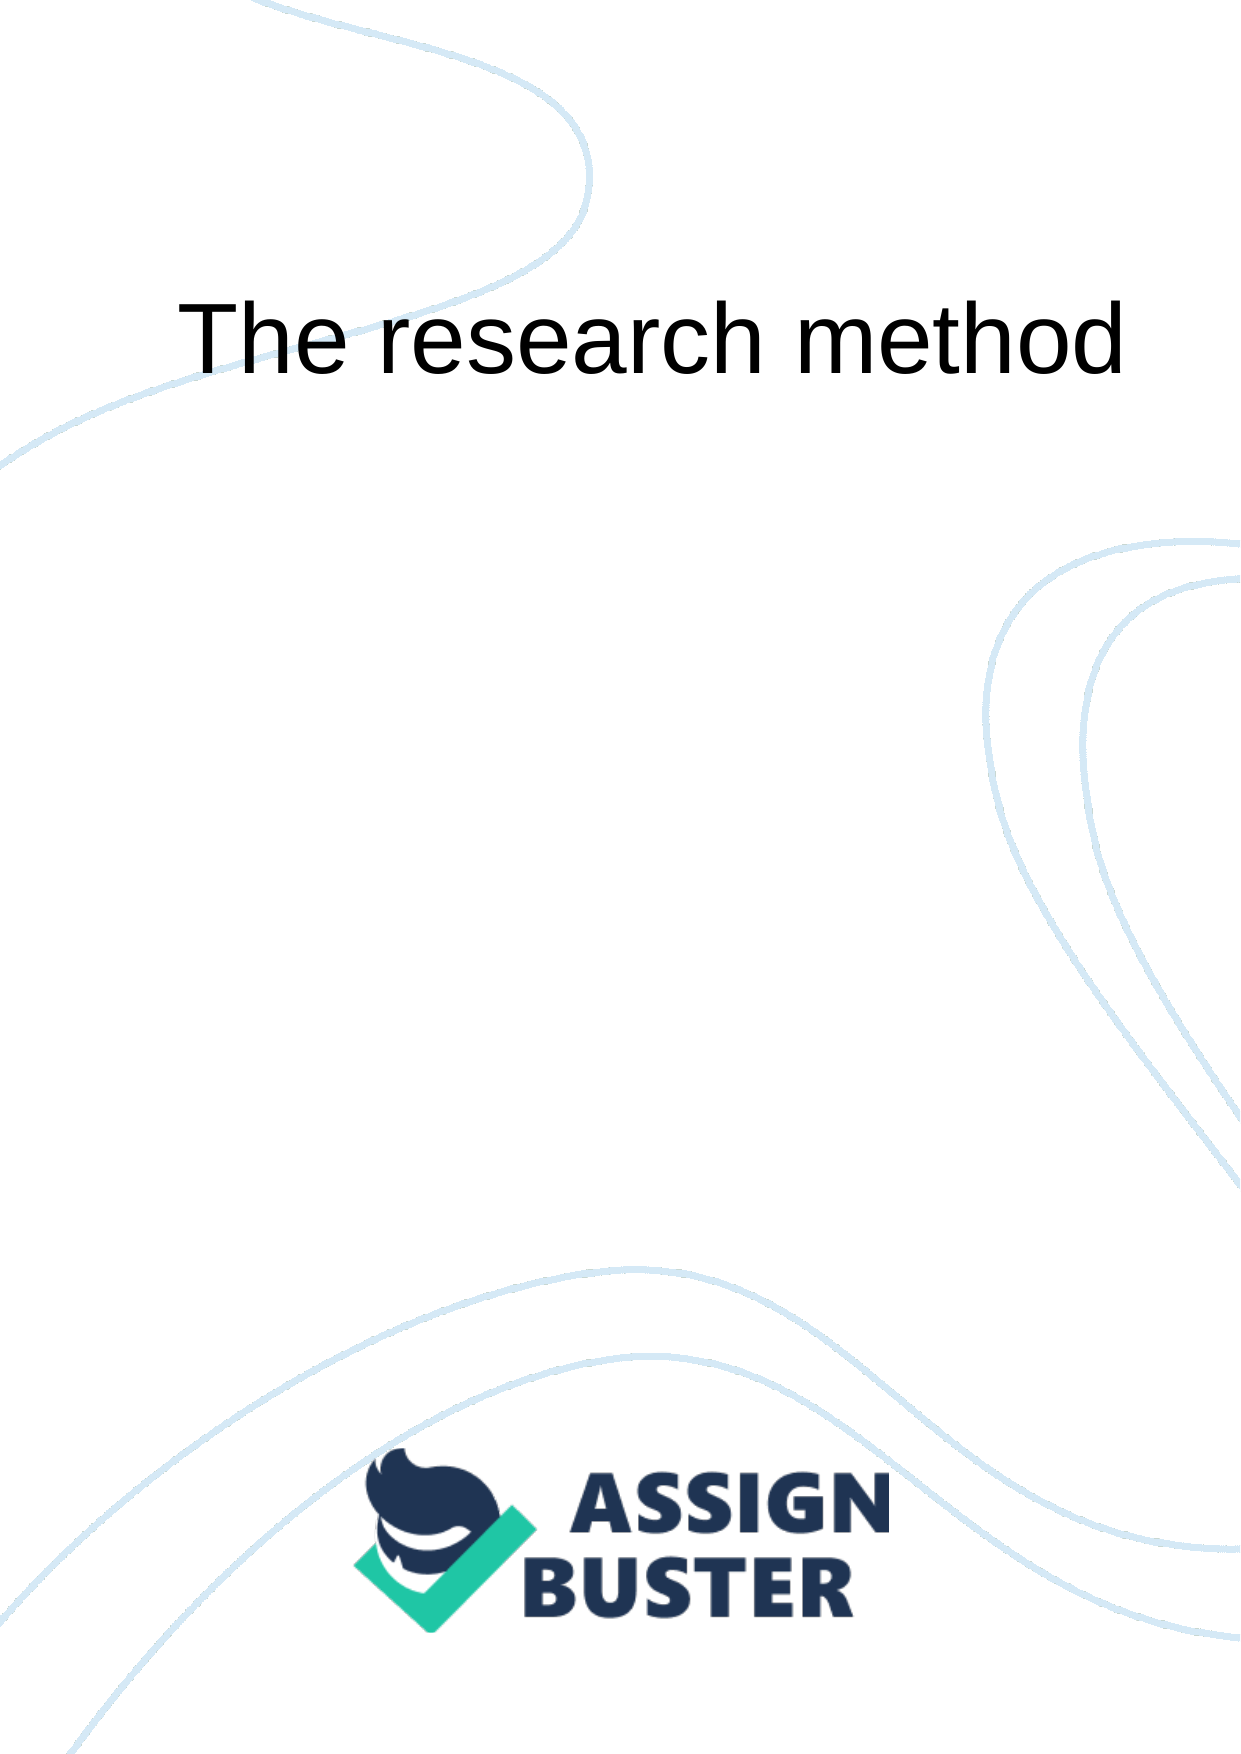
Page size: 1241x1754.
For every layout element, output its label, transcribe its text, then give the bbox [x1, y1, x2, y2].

picture [0, 0, 1241, 1754]
subtitle The research method [177, 279, 1152, 394]
